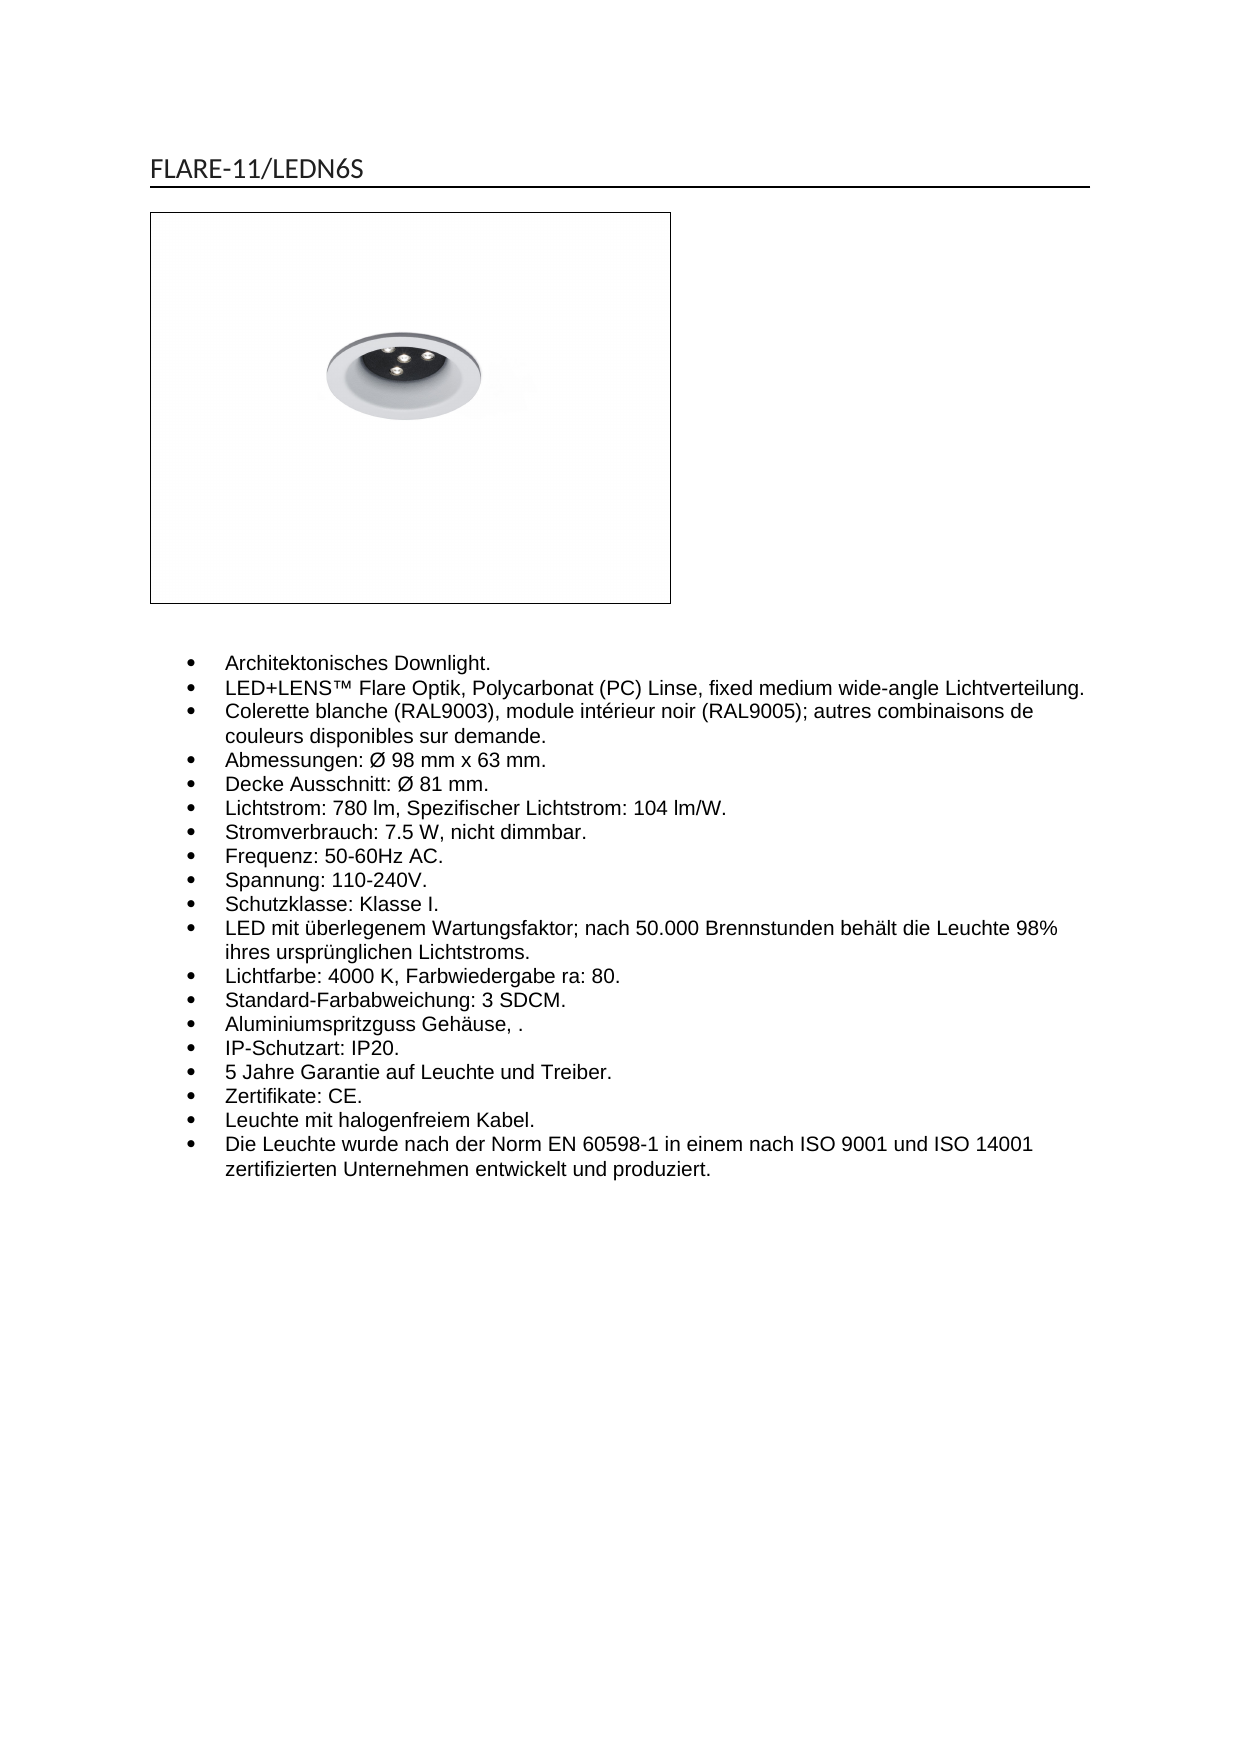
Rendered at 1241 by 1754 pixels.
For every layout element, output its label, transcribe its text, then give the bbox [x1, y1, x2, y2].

list IP-Schutzart: IP20. [187, 1036, 1090, 1060]
list Schutzklasse: Klasse I. [187, 892, 1090, 916]
list Die Leuchte wurde nach der Norm EN 60598-1 in einem nach ISO 9001 und ISO 14001 zertifizierten Unternehmen entwickelt und produziert. [187, 1132, 1090, 1180]
list Leuchte mit halogenfreiem Kabel. [187, 1108, 1090, 1132]
list Lichtstrom: 780 lm, Spezifischer Lichtstrom: 104 lm/W. [187, 796, 1090, 819]
list Architektonisches Downlight. [187, 651, 1090, 675]
text FLARE-11/LEDN6S [150, 150, 1090, 186]
list Spannung: 110-240V. [187, 868, 1090, 892]
list Abmessungen: Ø 98 mm x 63 mm. [187, 747, 1090, 771]
list Colerette blanche (RAL9003), module intérieur noir (RAL9005); autres combinaisons de couleurs disponibles sur demande. [187, 699, 1090, 747]
list Stromverbrauch: 7.5 W, nicht dimmbar. [187, 819, 1090, 844]
list 5 Jahre Garantie auf Leuchte und Treiber. [187, 1060, 1090, 1084]
list Aluminiumspritzguss Gehäuse, . [187, 1012, 1090, 1036]
list Standard-Farbabweichung: 3 SDCM. [187, 988, 1090, 1012]
list Zertifikate: CE. [187, 1084, 1090, 1108]
list LED mit überlegenem Wartungsfaktor; nach 50.000 Brennstunden behält die Leuchte 98% ihres ursprünglichen Lichtstroms. [187, 916, 1090, 964]
picture [151, 213, 670, 603]
list Frequenz: 50-60Hz AC. [187, 844, 1090, 868]
list LED+LENS™ Flare Optik, Polycarbonat (PC) Linse, fixed medium wide-angle Lichtverteilung. [187, 675, 1090, 699]
list Decke Ausschnitt: Ø 81 mm. [187, 771, 1090, 796]
list Lichtfarbe: 4000 K, Farbwiedergabe ra: 80. [187, 964, 1090, 988]
